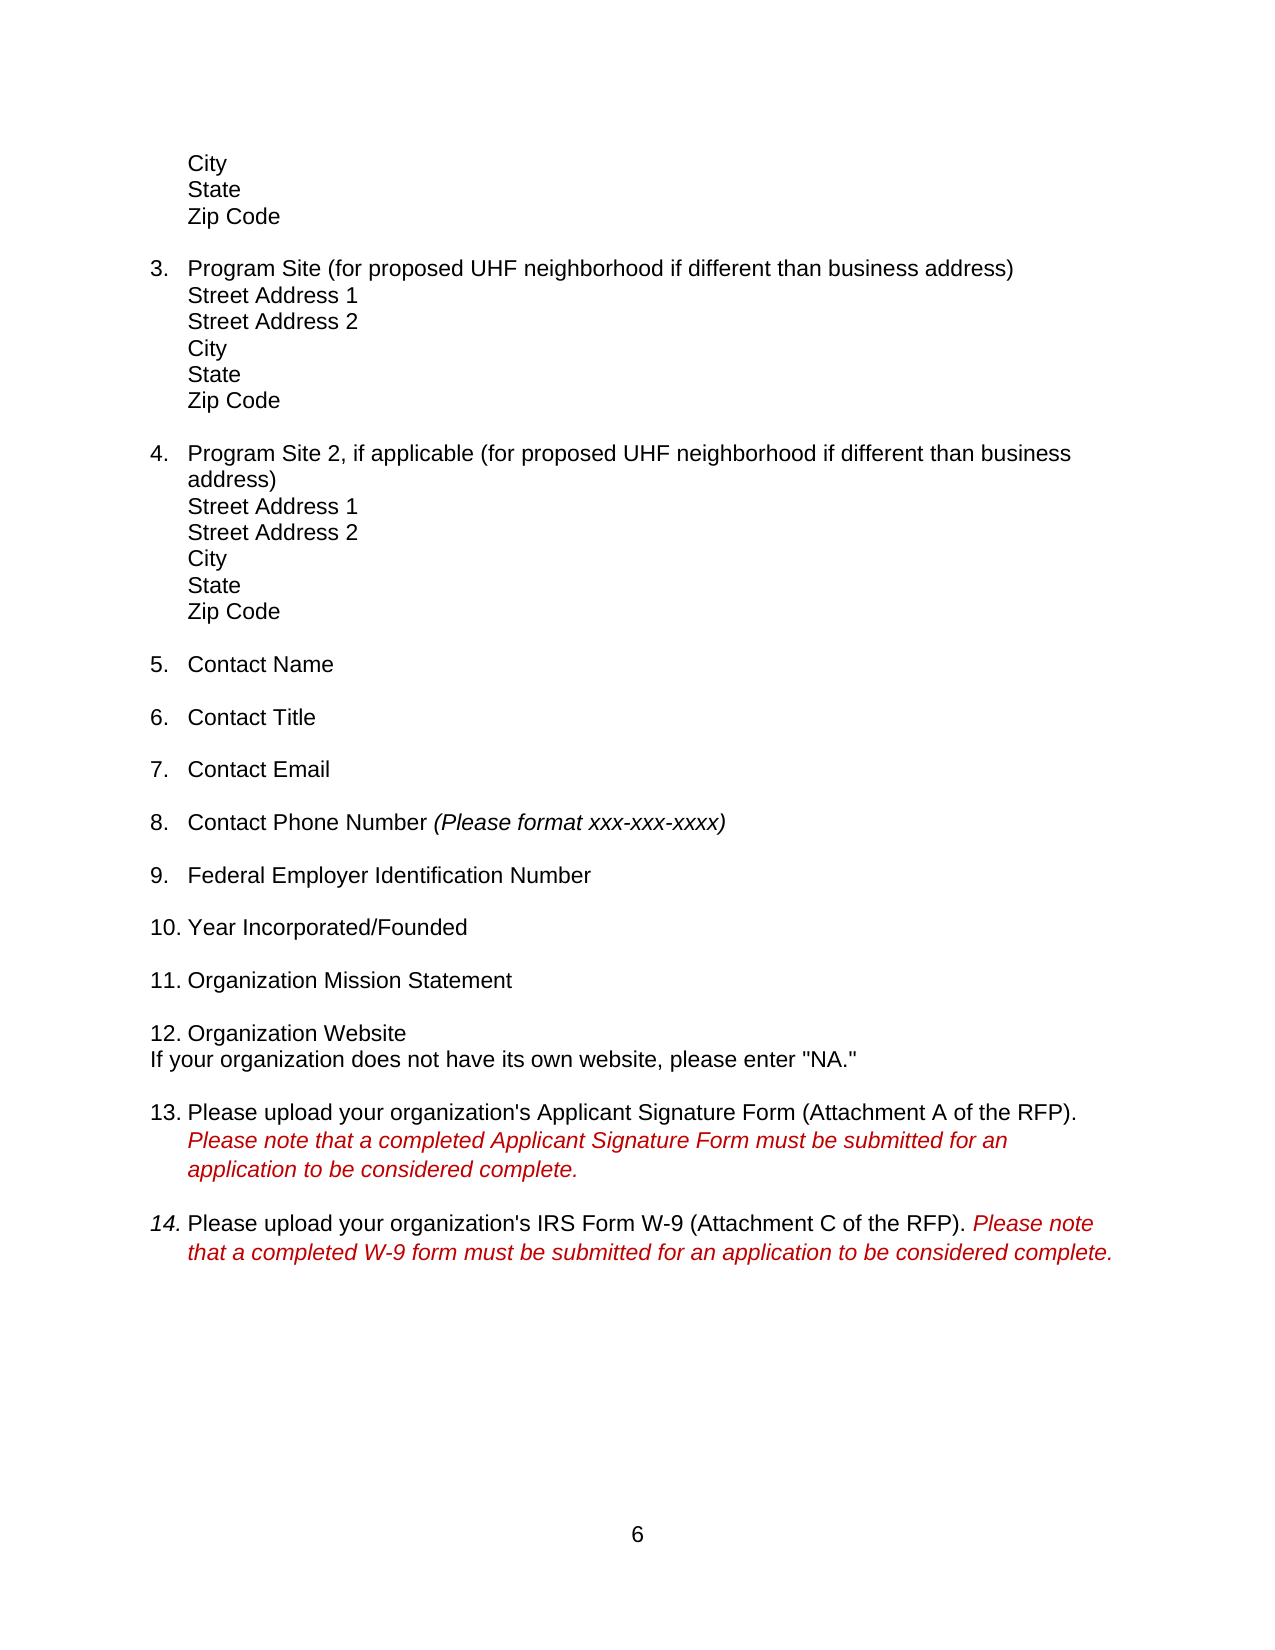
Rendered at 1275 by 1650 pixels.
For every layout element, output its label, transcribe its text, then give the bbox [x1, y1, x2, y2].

list City [187, 334, 1125, 361]
text State [187, 176, 1125, 203]
text City [187, 150, 1125, 176]
list Program Site 2, if applicable (for proposed UHF neighborhood if different than business address) [150, 440, 1125, 493]
list State [187, 361, 1125, 387]
list Please upload your organization's IRS Form W-9 (Attachment C of the RFP). Please note that a completed W-9 form must be submitted for an application to be considered complete. [150, 1210, 1125, 1265]
list Zip Code [187, 387, 1125, 413]
list Year Incorporated/Founded [150, 914, 1125, 941]
list City [187, 545, 1125, 572]
list Street Address 2 [187, 519, 1125, 545]
list Please note that a completed Applicant Signature Form must be submitted for an application to be considered complete. [187, 1127, 1125, 1182]
list Street Address 2 [187, 308, 1125, 334]
list Zip Code [187, 598, 1125, 624]
text Zip Code [187, 203, 1125, 229]
list Organization Website [150, 1020, 1125, 1046]
list Contact Title [150, 703, 1125, 730]
list Contact Phone Number (Please format xxx-xxx-xxxx) [150, 809, 1125, 835]
list Street Address 1 [187, 282, 1125, 308]
list Program Site (for proposed UHF neighborhood if different than business address) [150, 255, 1125, 282]
list Organization Mission Statement [150, 967, 1125, 993]
list Street Address 1 [187, 493, 1125, 519]
text If your organization does not have its own website, please enter "NA." [150, 1046, 1125, 1072]
list Please upload your organization's Applicant Signature Form (Attachment A of the RFP). [150, 1099, 1125, 1125]
list Contact Name [150, 651, 1125, 677]
list Contact Email [150, 756, 1125, 782]
list Federal Employer Identification Number [150, 862, 1125, 888]
list State [187, 572, 1125, 598]
